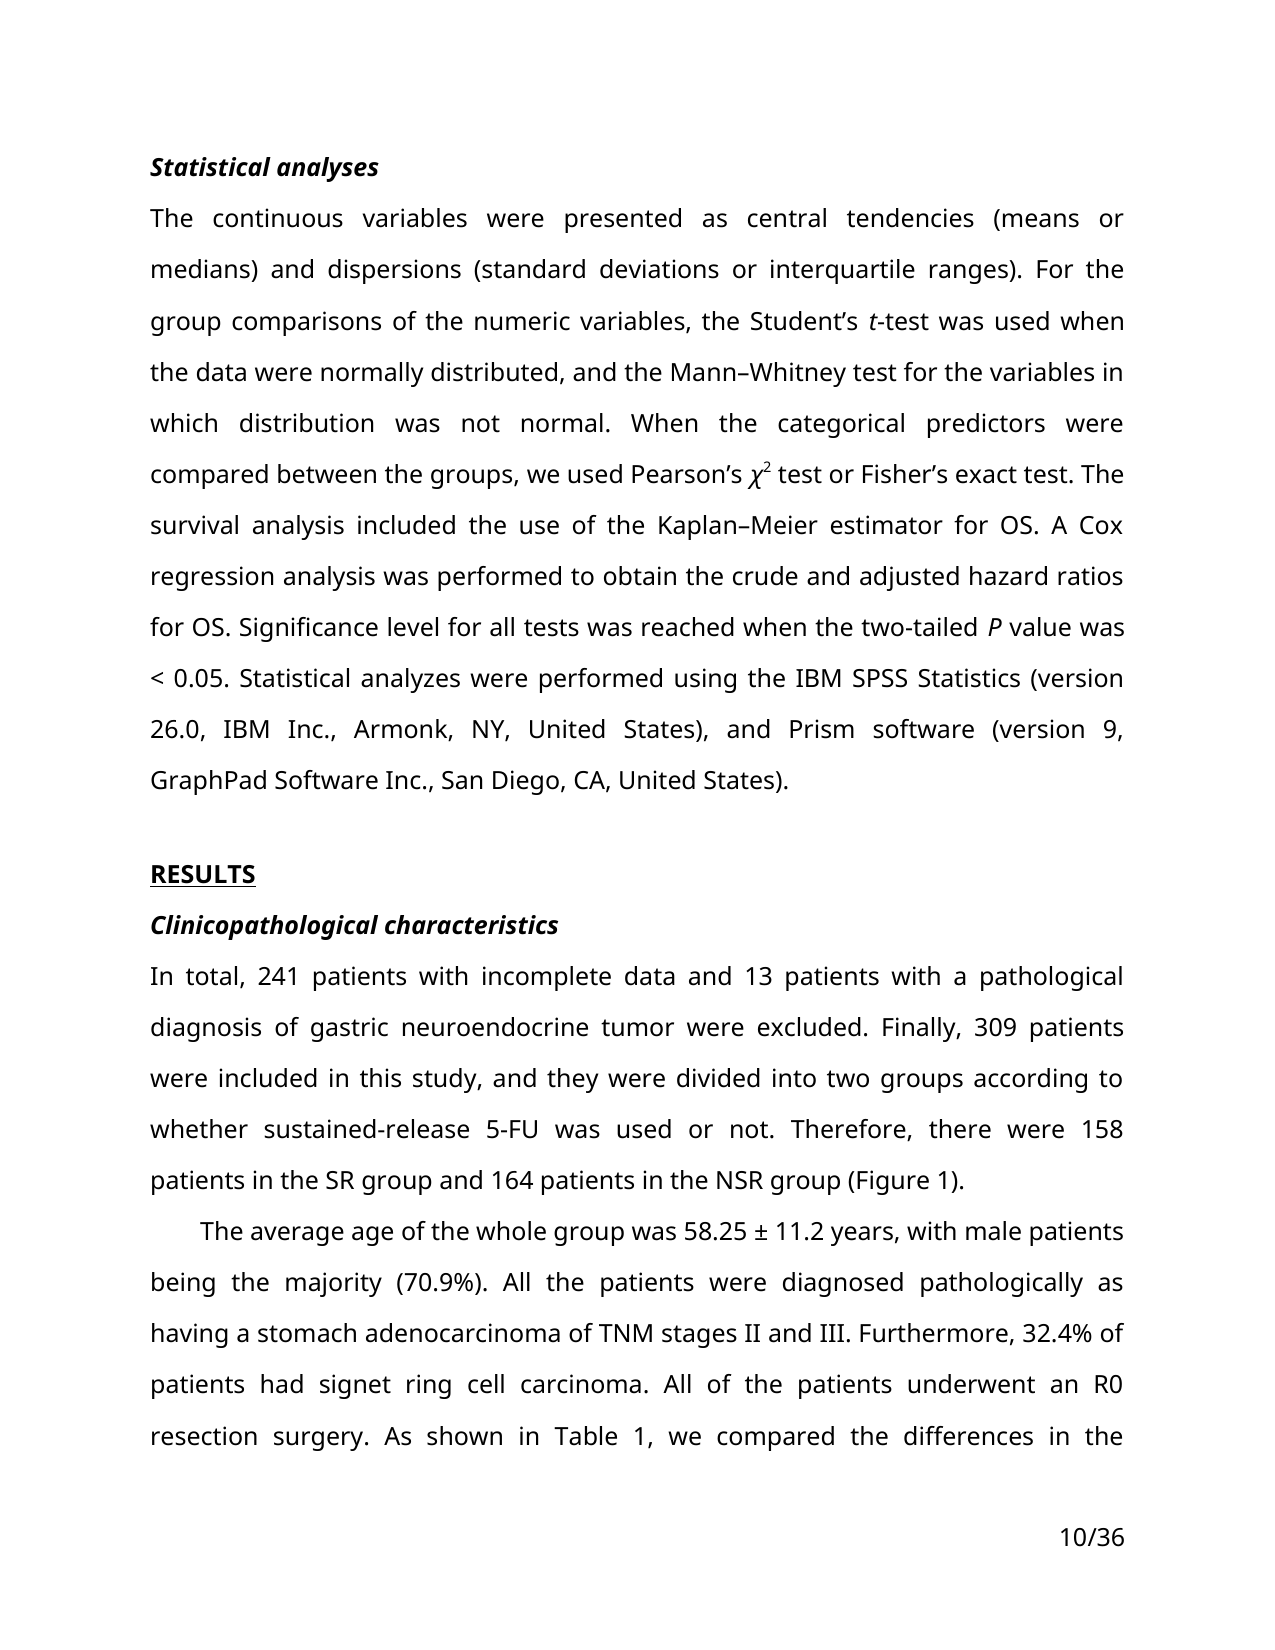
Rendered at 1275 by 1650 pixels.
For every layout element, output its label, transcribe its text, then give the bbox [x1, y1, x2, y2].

text The continuous variables were presented as central tendencies (means or medians) and dispersions (standard deviations or interquartile ranges). For the group comparisons of the numeric variables, the Student’s t-test was used when the data were normally distributed, and the Mann–Whitney test for the variables in which distribution was not normal. When the categorical predictors were compared between the groups, we used Pearson’s χ2 test or Fisher’s exact test. The survival analysis included the use of the Kaplan–Meier estimator for OS. A Cox regression analysis was performed to obtain the crude and adjusted hazard ratios for OS. Significance level for all tests was reached when the two-tailed P value was < 0.05. Statistical analyzes were performed using the IBM SPSS Statistics (version 26.0, IBM Inc., Armonk, NY, United States), and Prism software (version 9, GraphPad Software Inc., San Diego, CA, United States). [150, 201, 1125, 797]
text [150, 1214, 1125, 1452]
text In total, 241 patients with incomplete data and 13 patients with a pathological diagnosis of gastric neuroendocrine tumor were excluded. Finally, 309 patients were included in this study, and they were divided into two groups according to whether sustained-release 5-FU was used or not. Therefore, there were 158 patients in the SR group and 164 patients in the NSR group (Figure 1). [150, 959, 1125, 1197]
text RESULTS [150, 857, 1125, 891]
text Clinicopathological characteristics [150, 908, 1125, 942]
text Statistical analyses [150, 150, 1125, 184]
